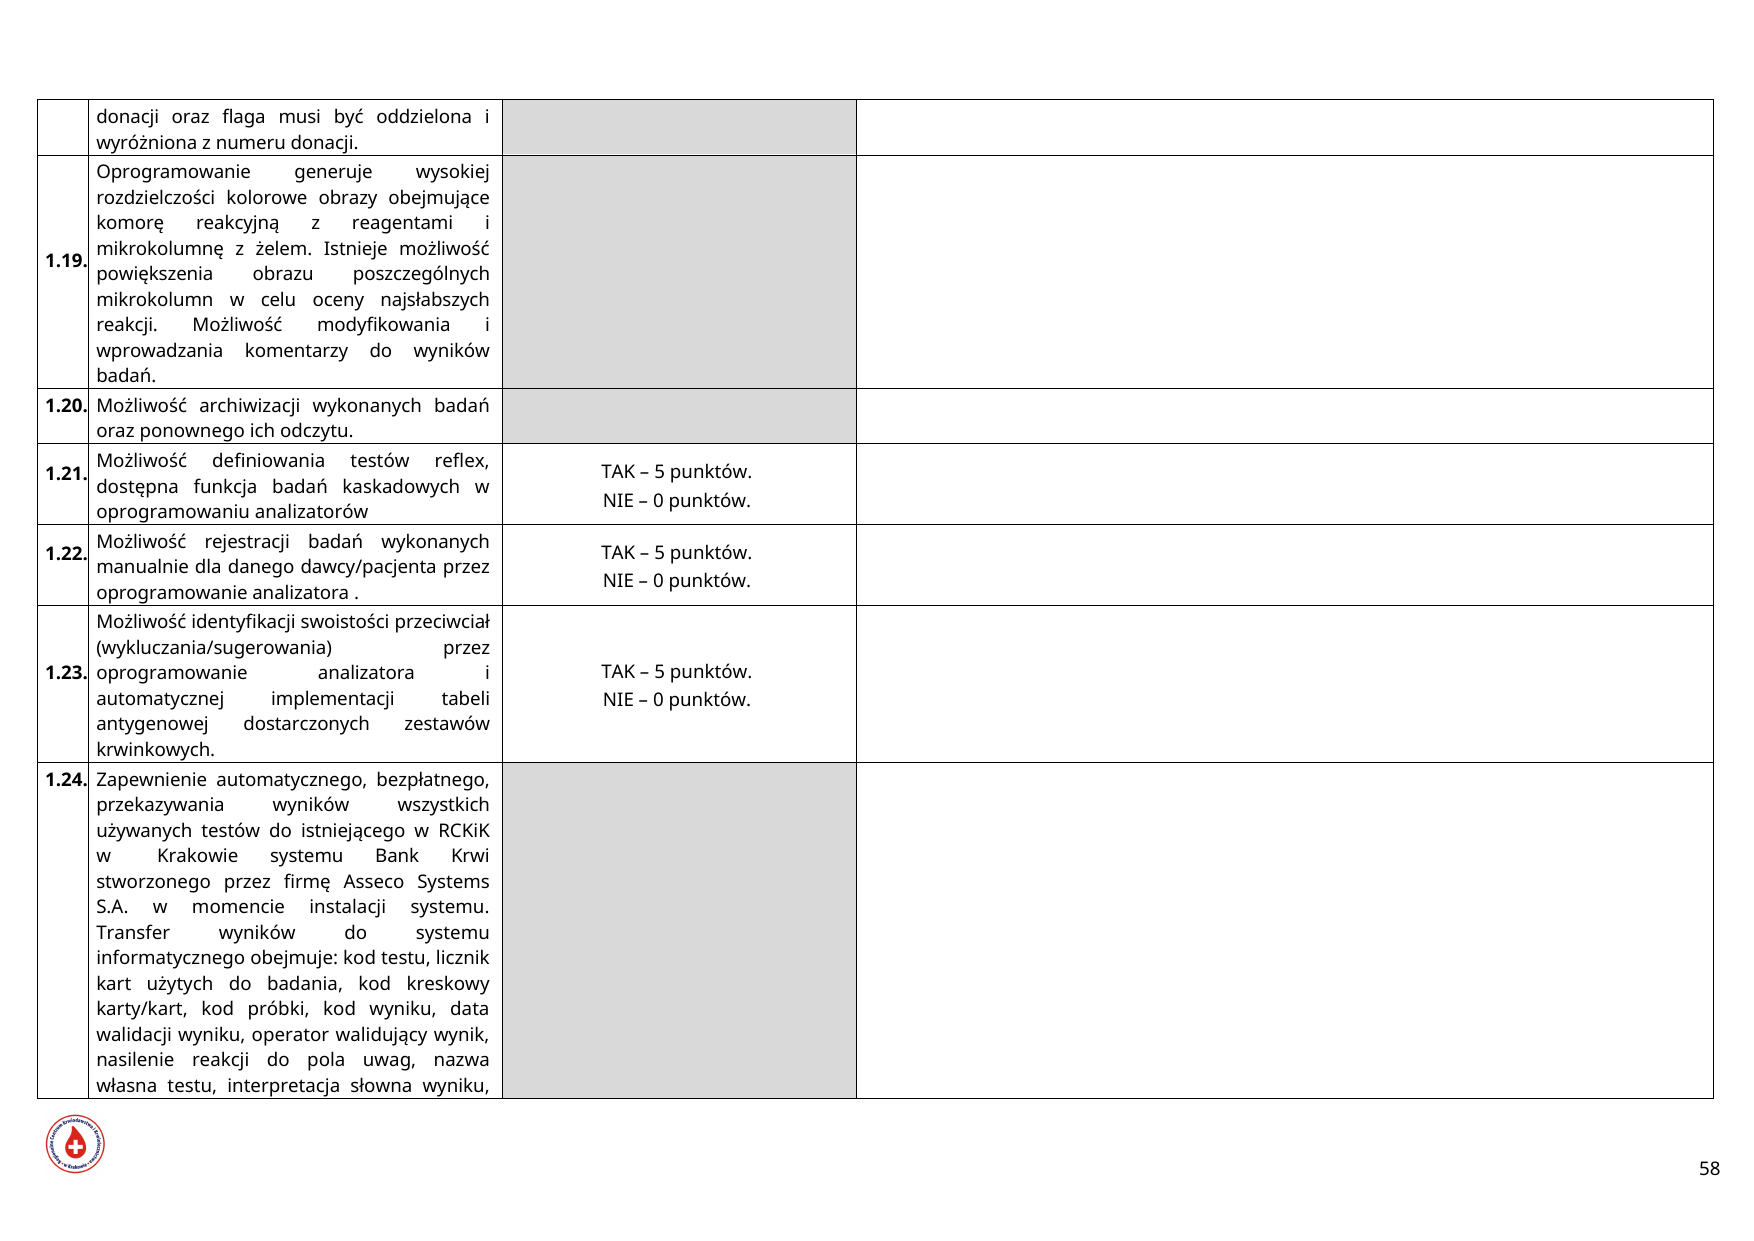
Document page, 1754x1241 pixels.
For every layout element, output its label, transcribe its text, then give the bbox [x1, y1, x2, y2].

table_cell [38, 100, 88, 154]
table_cell [503, 763, 856, 1098]
table_cell Możliwość definiowania testów reflex, dostępna funkcja badań kaskadowych w oprogramowaniu analizatorów [89, 444, 502, 524]
table_cell [857, 100, 1713, 154]
table_cell [857, 156, 1713, 388]
table_cell Możliwość archiwizacji wykonanych badań oraz ponownego ich odczytu. [89, 389, 502, 443]
table_cell Oprogramowanie generuje wysokiej rozdzielczości kolorowe obrazy obejmujące komorę reakcyjną z reagentami i mikrokolumnę z żelem. Istnieje możliwość powiększenia obrazu poszczególnych mikrokolumn w celu oceny najsłabszych reakcji. Możliwość modyfikowania i wprowadzania komentarzy do wyników badań. [89, 156, 502, 388]
table_cell Możliwość rejestracji badań wykonanych manualnie dla danego dawcy/pacjenta przez oprogramowanie analizatora . [89, 525, 502, 604]
table_cell [38, 525, 88, 604]
table_cell [857, 763, 1713, 1098]
table_cell TAK – 5 punktów. NIE – 0 punktów. [503, 525, 856, 604]
table_cell TAK – 5 punktów. NIE – 0 punktów. [503, 606, 856, 762]
table_cell [503, 156, 856, 388]
table_cell [38, 606, 88, 762]
table_cell [503, 389, 856, 443]
table_cell [38, 389, 88, 443]
table_cell [503, 100, 856, 154]
table_cell [857, 444, 1713, 524]
table_cell TAK – 5 punktów. NIE – 0 punktów. [503, 444, 856, 524]
table_cell [857, 389, 1713, 443]
table_cell [857, 606, 1713, 762]
table_cell [38, 156, 88, 388]
table_cell [857, 525, 1713, 604]
table_cell Możliwość identyfikacji swoistości przeciwciał (wykluczania/sugerowania) przez oprogramowanie analizatora i automatycznej implementacji tabeli antygenowej dostarczonych zestawów krwinkowych. [89, 606, 502, 762]
table_cell [38, 763, 88, 1098]
picture [44, 1113, 106, 1175]
table_cell [38, 444, 88, 524]
